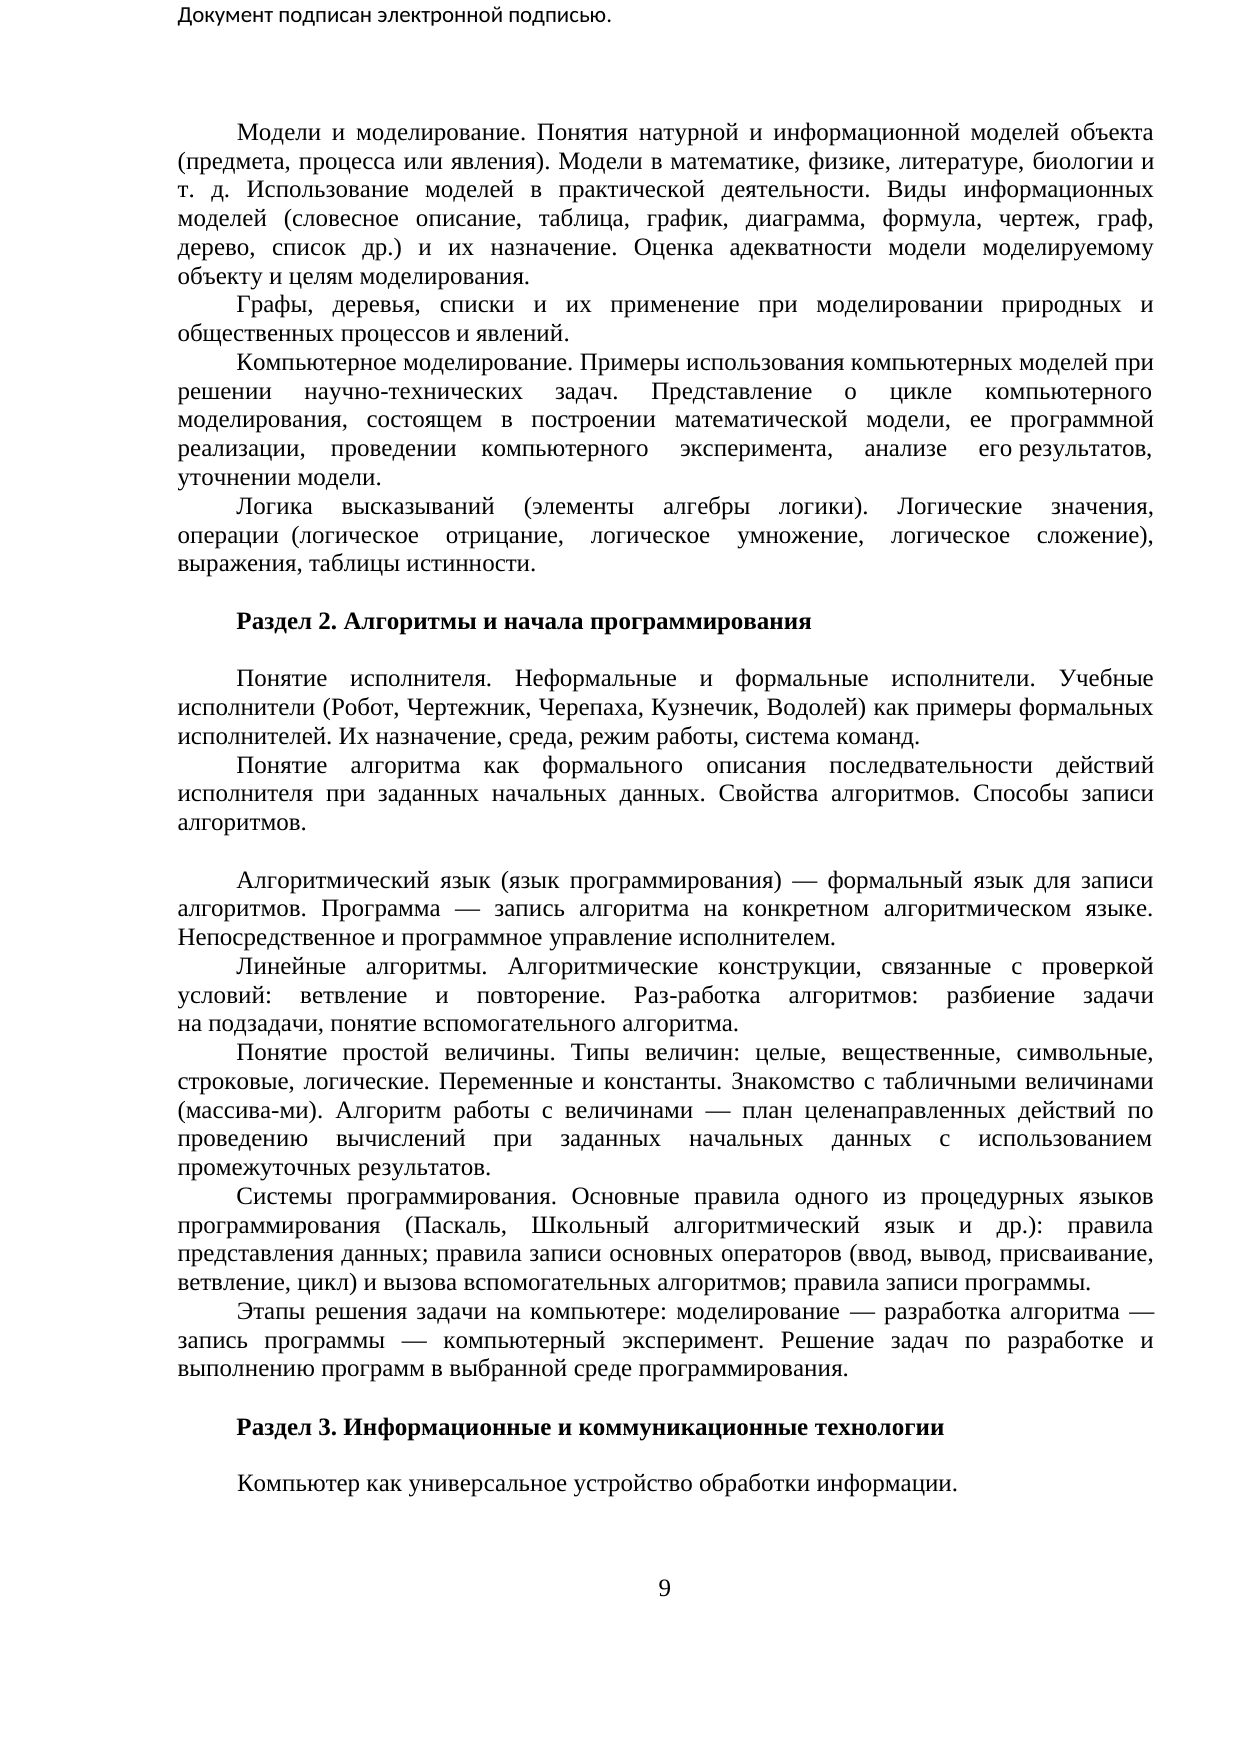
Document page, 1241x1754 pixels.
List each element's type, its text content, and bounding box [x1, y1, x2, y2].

text Понятие исполнителя. Неформальные и формальные исполнители. Учебные исполнители (Робот, Чертежник, Черепаха, Кузнечик, Водолей) как примеры формальных исполнителей. Их назначение, среда, режим работы, система команд. [177, 663, 1154, 750]
text Компьютер как универсальное устройство обработки информации. [237, 1468, 1154, 1497]
text 9 [658, 1573, 1154, 1602]
text Алгоритмический язык (язык программирования) — формальный язык для записи алгоритмов. Программа — запись алгоритма на конкретном алгоритмическом языке. Непосредственное и программное управление исполнителем. [177, 865, 1154, 951]
text Логика высказываний (элементы алгебры логики). Логические значения, операции (логическое отрицание, логическое умножение, логическое сложение), выражения, таблицы истинности. [177, 491, 1154, 577]
text Понятие алгоритма как формального описания последвательности действий исполнителя при заданных начальных данных. Свойства алгоритмов. Способы записи алгоритмов. [177, 750, 1154, 836]
text Этапы решения задачи на компьютере: моделирование — разработка алгоритма — запись программы — компьютерный эксперимент. Решение задач по разработке и выполнению программ в выбранной среде программирования. [177, 1296, 1154, 1382]
text Раздел 2. Алгоритмы и начала программирования [236, 606, 1154, 635]
text Модели и моделирование. Понятия натурной и информационной моделей объекта (предмета, процесса или явления). Модели в математике, физике, литературе, биологии и т. д. Использование моделей в практической деятельности. Виды информационных моделей (словесное описание, таблица, график, диаграмма, формула, чертеж, граф, дерево, список др.) и их назначение. Оценка адекватности модели моделируемому объекту и целям моделирования. [177, 117, 1154, 289]
text Линейные алгоритмы. Алгоритмические конструкции, связанные с проверкой условий: ветвление и повторение. Раз-работка алгоритмов: разбиение задачи на подзадачи, понятие вспомогательного алгоритма. [177, 951, 1154, 1037]
text Раздел 3. Информационные и коммуникационные технологии [236, 1412, 1154, 1440]
text Понятие простой величины. Типы величин: целые, вещественные, символьные, строковые, логические. Переменные и константы. Знакомство с табличными величинами (массива-ми). Алгоритм работы с величинами — план целенаправленных действий по проведению вычислений при заданных начальных данных с использованием промежуточных результатов. [177, 1037, 1154, 1181]
text Компьютерное моделирование. Примеры использования компьютерных моделей при решении научно-технических задач. Представление о цикле компьютерного моделирования, состоящем в построении математической модели, ее программной реализации, проведении компьютерного эксперимента, анализе его результатов, уточнении модели. [177, 347, 1154, 491]
text Графы, деревья, списки и их применение при моделировании природных и общественных процессов и явлений. [177, 289, 1158, 347]
text Системы программирования. Основные правила одного из процедурных языков программирования (Паскаль, Школьный алгоритмический язык и др.): правила представления данных; правила записи основных операторов (ввод, вывод, присваивание, ветвление, цикл) и вызова вспомогательных алгоритмов; правила записи программы. [177, 1181, 1154, 1296]
